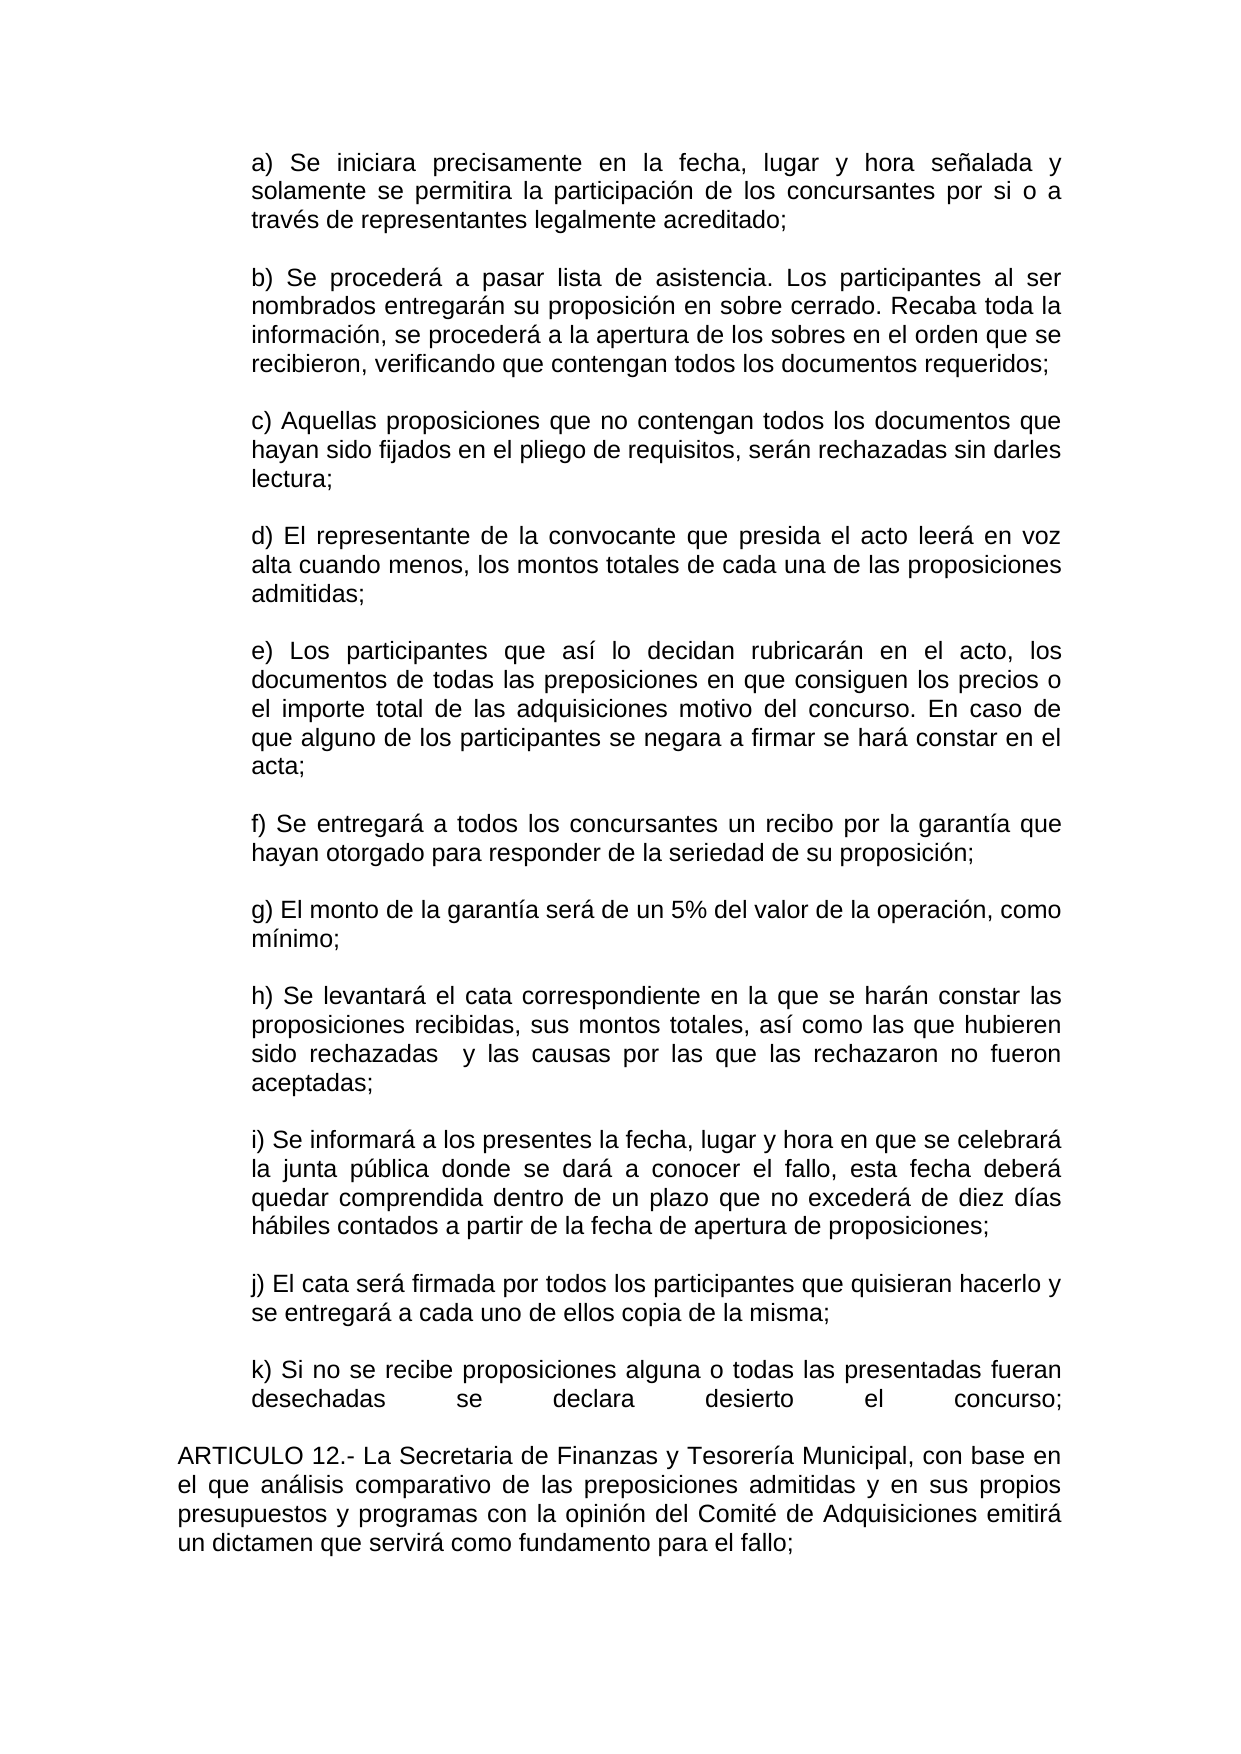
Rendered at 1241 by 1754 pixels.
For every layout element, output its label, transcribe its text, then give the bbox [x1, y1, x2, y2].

text ARTICULO 12.- La Secretaria de Finanzas y Tesorería Municipal, con base en el que análisis comparativo de las preposiciones admitidas y en sus propios presupuestos y programas con la opinión del Comité de Adquisiciones emitirá un dictamen que servirá como fundamento para el fallo; [177, 1441, 1063, 1556]
text j) El cata será firmada por todos los participantes que quisieran hacerlo y se entregará a cada uno de ellos copia de la misma; [251, 1269, 1063, 1326]
text b) Se procederá a pasar lista de asistencia. Los participantes al ser nombrados entregarán su proposición en sobre cerrado. Recaba toda la información, se procederá a la apertura de los sobres en el orden que se recibieron, verificando que contengan todos los documentos requeridos; [251, 263, 1063, 378]
text d) El representante de la convocante que presida el acto leerá en voz alta cuando menos, los montos totales de cada una de las proposiciones admitidas; [251, 521, 1063, 636]
text g) El monto de la garantía será de un 5% del valor de la operación, como mínimo; [251, 895, 1063, 953]
text i) Se informará a los presentes la fecha, lugar y hora en que se celebrará la junta pública donde se dará a conocer el fallo, esta fecha deberá quedar comprendida dentro de un plazo que no excederá de diez días hábiles contados a partir de la fecha de apertura de proposiciones; [251, 1125, 1063, 1240]
text k) Si no se recibe proposiciones alguna o todas las presentadas fueran desechadas se declara desierto el concurso; [251, 1355, 1063, 1441]
text a) Se iniciara precisamente en la fecha, lugar y hora señalada y solamente se permitira la participación de los concursantes por si o a través de representantes legalmente acreditado; [251, 148, 1063, 234]
text c) Aquellas proposiciones que no contengan todos los documentos que hayan sido fijados en el pliego de requisitos, serán rechazadas sin darles lectura; [251, 406, 1063, 493]
text f) Se entregará a todos los concursantes un recibo por la garantía que hayan otorgado para responder de la seriedad de su proposición; [251, 809, 1063, 866]
text e) Los participantes que así lo decidan rubricarán en el acto, los documentos de todas las preposiciones en que consiguen los precios o el importe total de las adquisiciones motivo del concurso. En caso de que alguno de los participantes se negara a firmar se hará constar en el acta; [251, 636, 1063, 780]
text h) Se levantará el cata correspondiente en la que se harán constar las proposiciones recibidas, sus montos totales, así como las que hubieren sido rechazadas y las causas por las que las rechazaron no fueron aceptadas; [251, 981, 1063, 1096]
